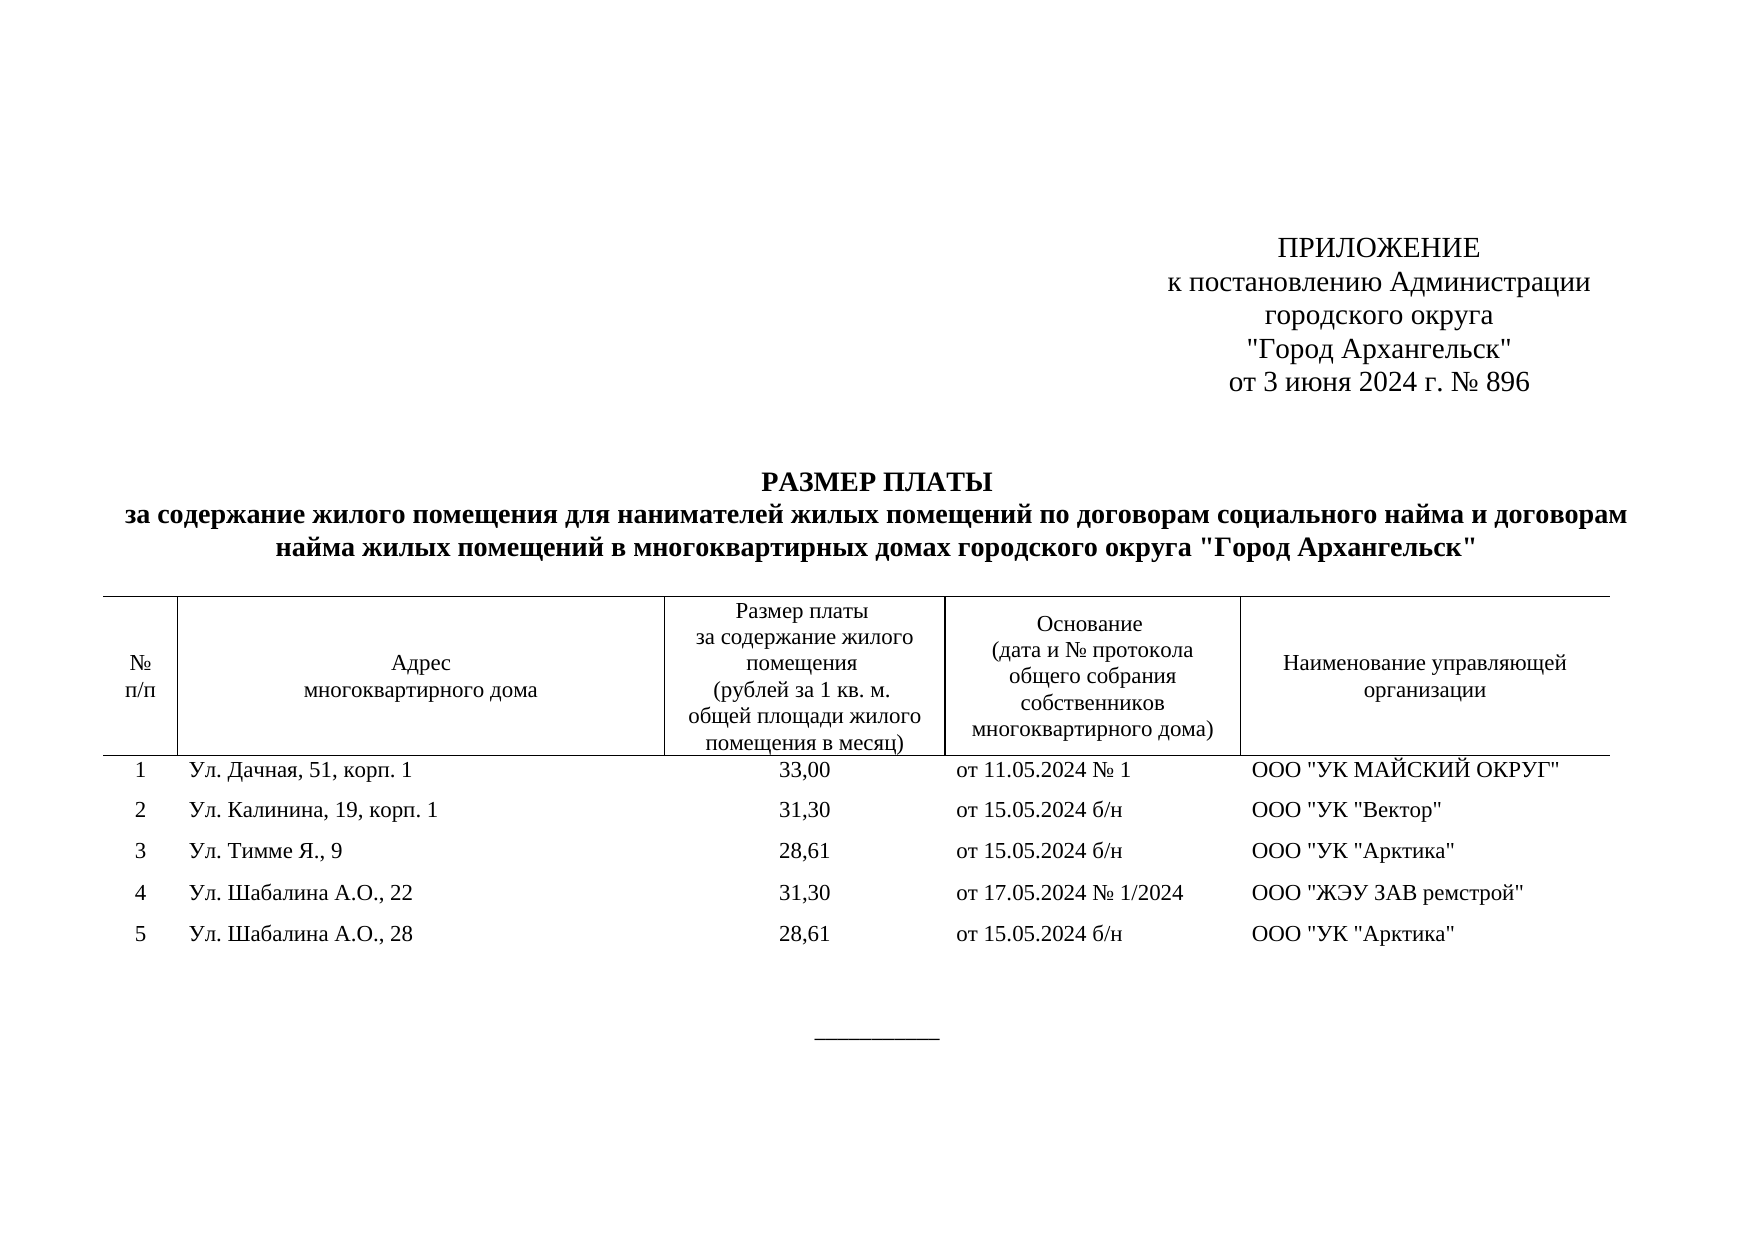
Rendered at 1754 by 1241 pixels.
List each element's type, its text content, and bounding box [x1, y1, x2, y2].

table_cell Ул. Шабалина А.О., 28 [177, 920, 664, 962]
table_cell 28,61 [665, 920, 945, 962]
table_cell 31,30 [665, 796, 945, 838]
table_header Основание (дата и № протокола общего собрания собственников многоквартирного дома) [946, 597, 1240, 755]
table_cell от 15.05.2024 б/н [945, 920, 1240, 962]
table_cell 2 [103, 796, 177, 838]
table_cell ООО "ЖЭУ ЗАВ ремстрой" [1240, 879, 1609, 920]
table_cell 1 [103, 756, 177, 796]
table_cell 4 [103, 879, 177, 920]
table_header Адрес многоквартирного дома [178, 597, 664, 755]
table_cell ООО "УК "Вектор" [1240, 796, 1609, 838]
table_cell Ул. Дачная, 51, корп. 1 [177, 756, 664, 796]
table_header № п/п [103, 597, 177, 755]
text к постановлению Администрации [1122, 264, 1636, 297]
table_cell Ул. Шабалина А.О., 22 [177, 879, 664, 920]
table_cell Ул. Калинина, 19, корп. 1 [177, 796, 664, 838]
table_cell от 17.05.2024 № 1/2024 [945, 879, 1240, 920]
table_cell ООО "УК "Арктика" [1240, 920, 1609, 962]
table_header Размер платы за содержание жилого помещения (рублей за 1 кв. м. общей площади жилого помещения в месяц) [665, 597, 944, 755]
table_cell 3 [103, 838, 177, 879]
table_cell 5 [103, 920, 177, 962]
table_cell 31,30 [665, 879, 945, 920]
table_header Наименование управляющей организации [1241, 597, 1609, 755]
text ___________ [118, 1015, 1636, 1043]
text ПРИЛОЖЕНИЕ [1122, 230, 1636, 264]
table_cell 33,00 [665, 756, 945, 796]
table_cell от 15.05.2024 б/н [945, 796, 1240, 838]
text РАЗМЕР ПЛАТЫ [118, 465, 1636, 497]
text городского округа [1122, 297, 1636, 331]
text за содержание жилого помещения для нанимателей жилых помещений по договорам социального найма и договорам найма жилых помещений в многоквартирных домах городского округа "Город Архангельск" [118, 497, 1636, 562]
table_cell ООО "УК МАЙСКИЙ ОКРУГ" [1240, 756, 1609, 796]
text от 3 июня 2024 г. № 896 [1122, 364, 1636, 398]
table_cell 28,61 [665, 838, 945, 879]
table_cell Ул. Тимме Я., 9 [177, 838, 664, 879]
text "Город Архангельск" [1122, 331, 1636, 364]
table_cell ООО "УК "Арктика" [1240, 838, 1609, 879]
table_cell от 11.05.2024 № 1 [945, 756, 1240, 796]
table_cell от 15.05.2024 б/н [945, 838, 1240, 879]
